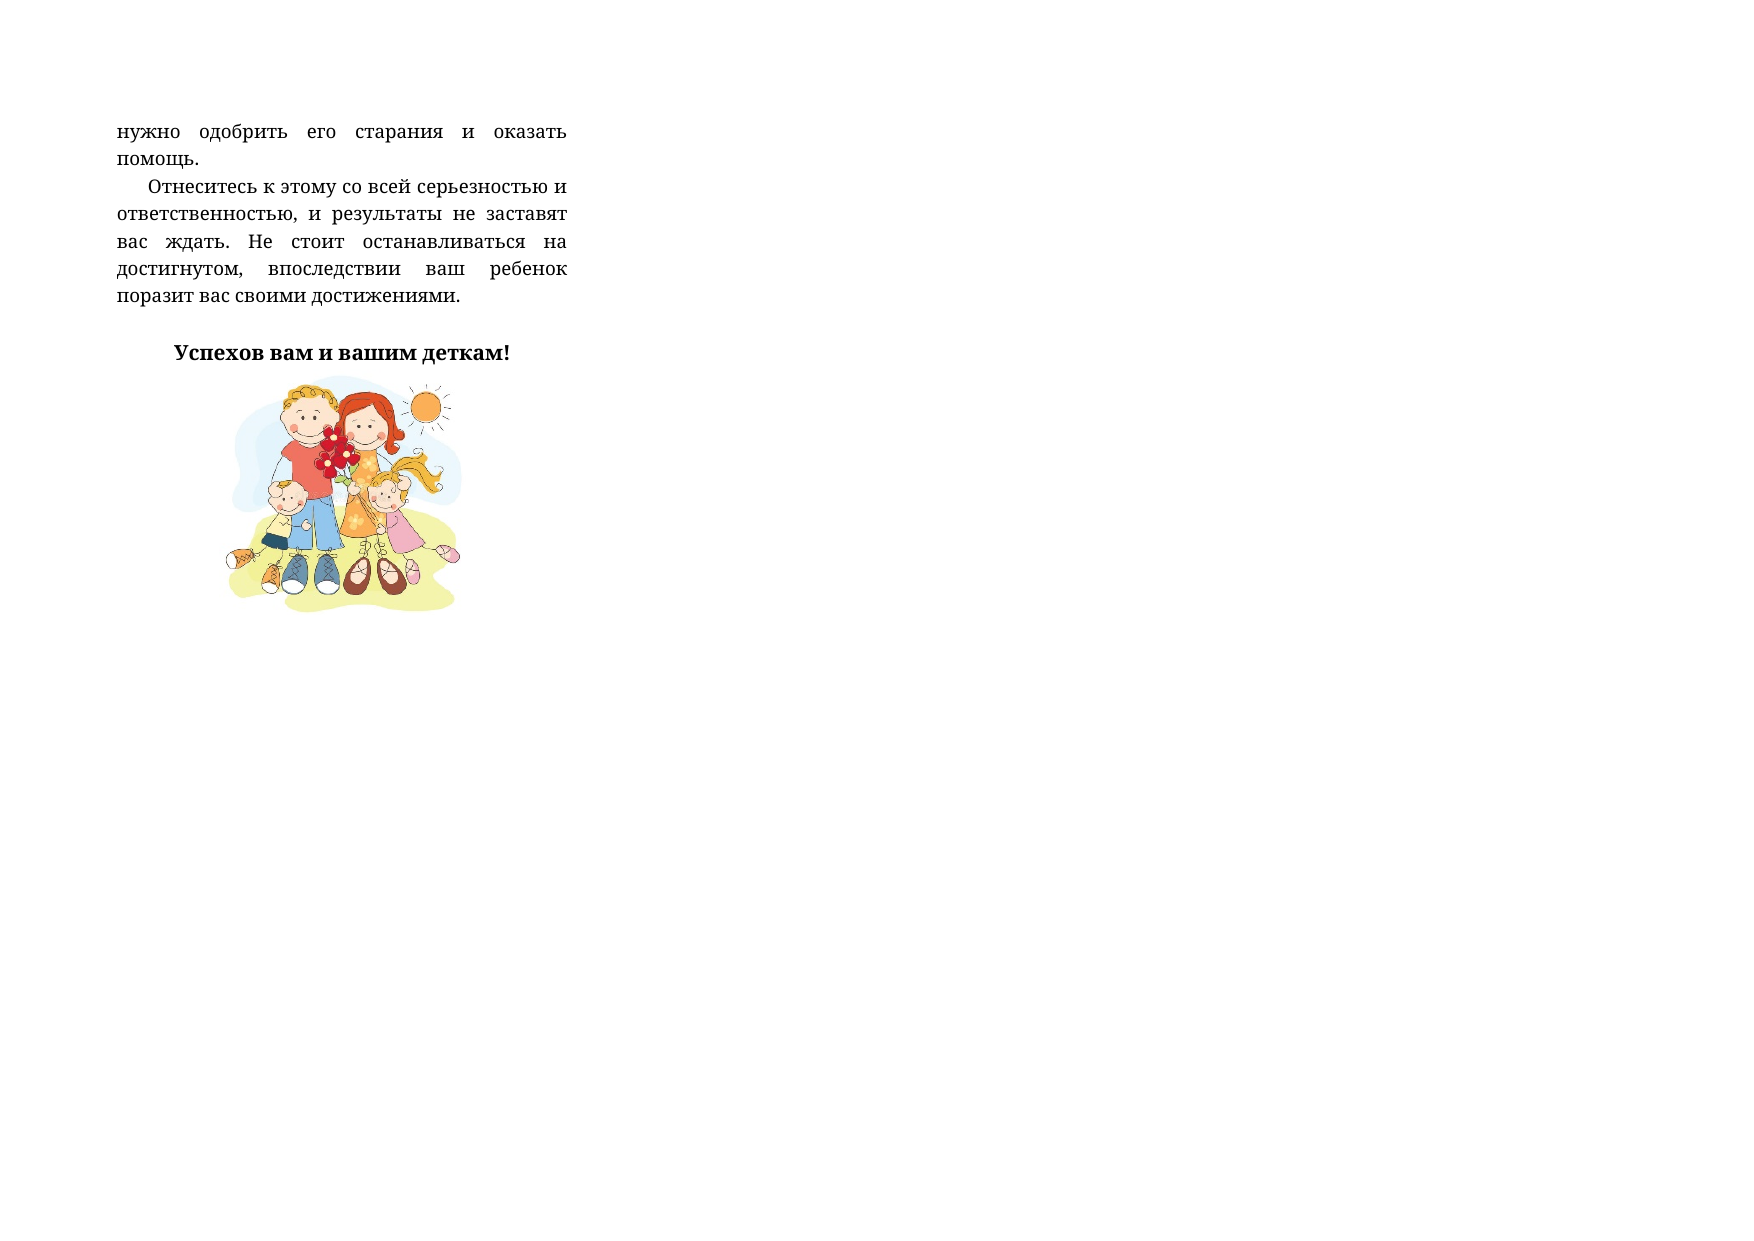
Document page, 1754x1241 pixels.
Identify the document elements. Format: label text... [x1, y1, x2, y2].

text Отнеситесь к этому со всей серьезностью и ответственностью, и результаты не заставят вас ждать. Не стоит останавливаться на достигнутом, впоследствии ваш ребенок поразит вас своими достижениями. [117, 173, 567, 308]
picture [219, 369, 466, 615]
